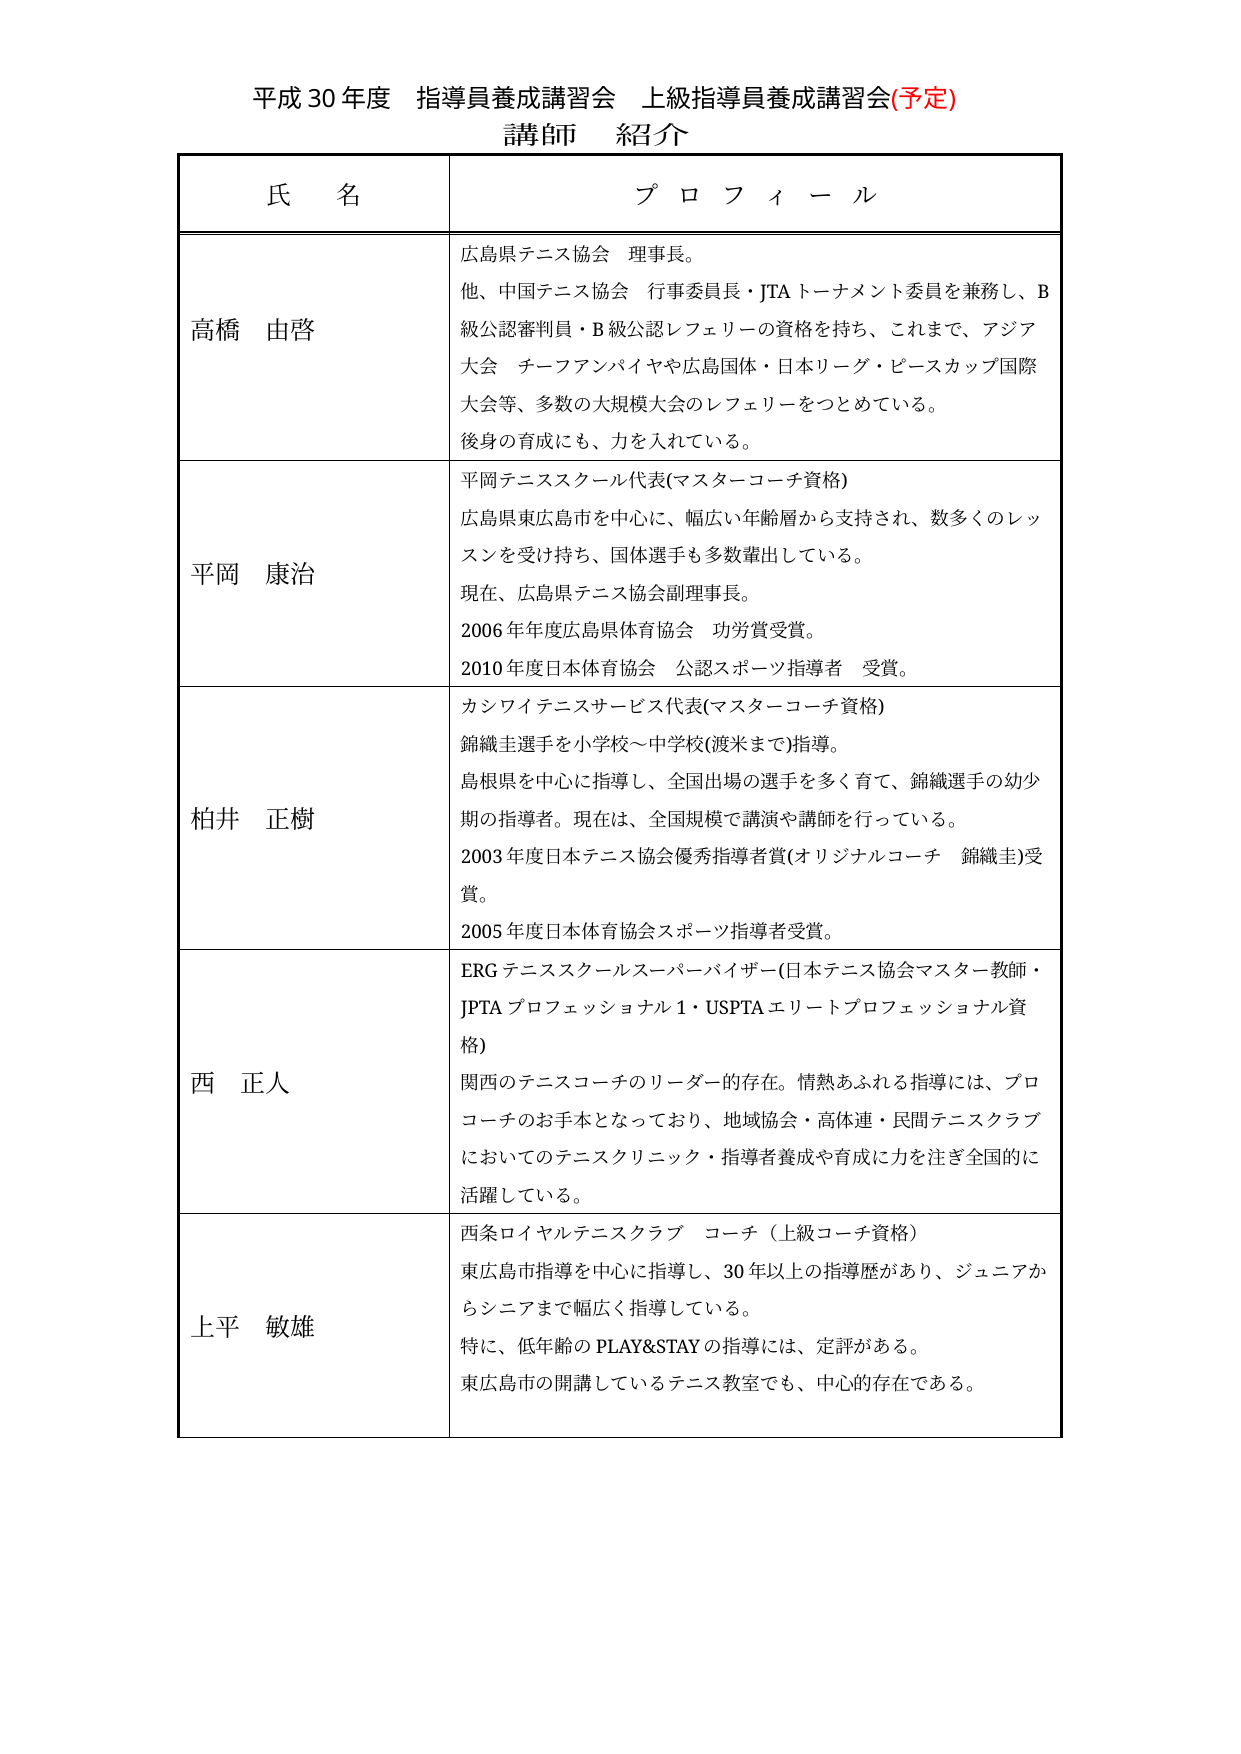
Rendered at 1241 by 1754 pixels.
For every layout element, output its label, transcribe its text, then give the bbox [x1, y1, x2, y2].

text 講師 紹介 [177, 115, 1063, 153]
table_header 氏 名 [180, 156, 449, 231]
table_cell 平岡 康治 [180, 461, 449, 686]
table_cell 西条ロイヤルテニスクラブ コーチ（上級コーチ資格） 東広島市指導を中心に指導し、30年以上の指導歴があり、ジュニアからシニアまで幅広く指導している。 特に、低年齢のPLAY&STAYの指導には、定評がある。 東広島市の開講しているテニス教室でも、中心的存在である。 [450, 1214, 1060, 1437]
table_cell 高橋 由啓 [180, 235, 449, 459]
table_cell 西 正人 [180, 950, 449, 1213]
table_header プロフィール [450, 156, 1060, 231]
text 平成30年度 指導員養成講習会 上級指導員養成講習会(予定) [177, 78, 1063, 115]
table_cell 柏井 正樹 [180, 687, 449, 949]
table_cell カシワイテニスサービス代表(マスターコーチ資格) 錦織圭選手を小学校〜中学校(渡米まで)指導。 島根県を中心に指導し、全国出場の選手を多く育て、錦織選手の幼少期の指導者。現在は、全国規模で講演や講師を行っている。 2003年度日本テニス協会優秀指導者賞(オリジナルコーチ 錦織圭)受賞。 2005年度日本体育協会スポーツ指導者受賞。 [450, 687, 1060, 949]
table_cell 平岡テニススクール代表(マスターコーチ資格) 広島県東広島市を中心に、幅広い年齢層から支持され、数多くのレッスンを受け持ち、国体選手も多数輩出している。 現在、広島県テニス協会副理事長。 2006年年度広島県体育協会 功労賞受賞。 2010年度日本体育協会 公認スポーツ指導者 受賞。 [450, 461, 1060, 686]
table_cell ERGテニススクールスーパーバイザー(日本テニス協会マスター教師・ JPTAプロフェッショナル1・USPTAエリートプロフェッショナル資格) 関西のテニスコーチのリーダー的存在。情熱あふれる指導には、プロコーチのお手本となっており、地域協会・高体連・民間テニスクラブにおいてのテニスクリニック・指導者養成や育成に力を注ぎ全国的に活躍している。 [450, 950, 1060, 1213]
table_cell 上平 敏雄 [180, 1214, 449, 1437]
table_cell 広島県テニス協会 理事長。 他、中国テニス協会 行事委員長・JTAトーナメント委員を兼務し、B級公認審判員・B級公認レフェリーの資格を持ち、これまで、アジア大会 チーフアンパイヤや広島国体・日本リーグ・ピースカップ国際大会等、多数の大規模大会のレフェリーをつとめている。 後身の育成にも、力を入れている。 [450, 235, 1060, 459]
